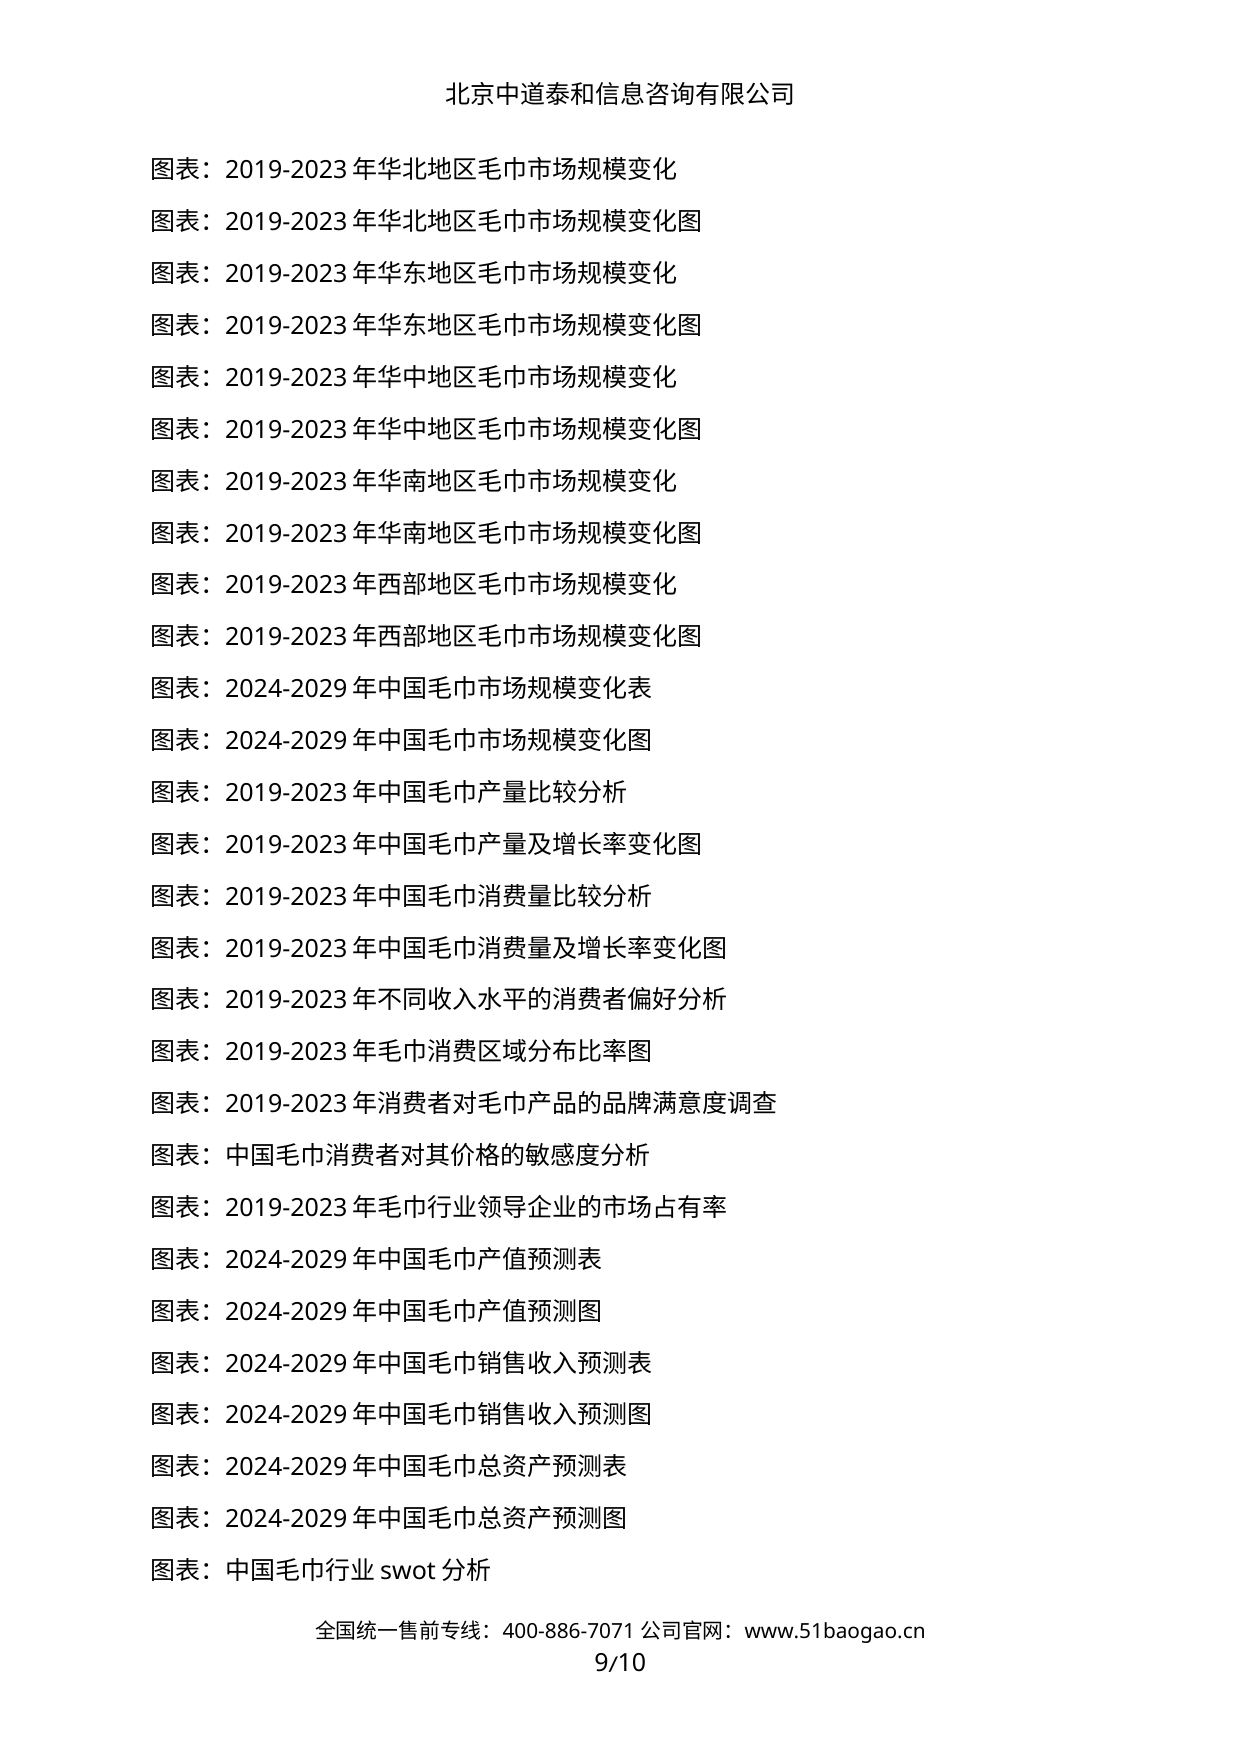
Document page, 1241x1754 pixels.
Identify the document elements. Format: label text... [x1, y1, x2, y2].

text 图表：2024-2029年中国毛巾产值预测表 [150, 1239, 1090, 1276]
text 图表：2019-2023年华中地区毛巾市场规模变化图 [150, 409, 1090, 446]
text 图表：2019-2023年毛巾行业领导企业的市场占有率 [150, 1187, 1090, 1224]
text 图表：2024-2029年中国毛巾市场规模变化图 [150, 721, 1090, 757]
text 图表：2019-2023年华东地区毛巾市场规模变化图 [150, 306, 1090, 342]
text 图表：2019-2023年华南地区毛巾市场规模变化 [150, 461, 1090, 497]
text 图表：中国毛巾消费者对其价格的敏感度分析 [150, 1136, 1090, 1172]
text 图表：2024-2029年中国毛巾销售收入预测图 [150, 1395, 1090, 1431]
text 图表：2019-2023年西部地区毛巾市场规模变化 [150, 565, 1090, 601]
text 图表：2019-2023年不同收入水平的消费者偏好分析 [150, 980, 1090, 1016]
text 图表：2024-2029年中国毛巾产值预测图 [150, 1291, 1090, 1327]
text 图表：2024-2029年中国毛巾市场规模变化表 [150, 669, 1090, 705]
text 图表：2019-2023年华南地区毛巾市场规模变化图 [150, 513, 1090, 549]
text 图表：2019-2023年毛巾消费区域分布比率图 [150, 1032, 1090, 1068]
text 图表：2019-2023年西部地区毛巾市场规模变化图 [150, 617, 1090, 653]
text 图表：2019-2023年华北地区毛巾市场规模变化图 [150, 202, 1090, 238]
text 图表：2019-2023年华北地区毛巾市场规模变化 [150, 150, 1090, 186]
text 图表：2019-2023年华东地区毛巾市场规模变化 [150, 254, 1090, 290]
text 图表：2019-2023年中国毛巾产量比较分析 [150, 772, 1090, 809]
text 图表：中国毛巾行业swot分析 [150, 1551, 1090, 1587]
text 图表：2019-2023年中国毛巾消费量比较分析 [150, 876, 1090, 912]
text 图表：2019-2023年中国毛巾产量及增长率变化图 [150, 824, 1090, 861]
text 图表：2019-2023年消费者对毛巾产品的品牌满意度调查 [150, 1084, 1090, 1120]
text 图表：2024-2029年中国毛巾总资产预测图 [150, 1499, 1090, 1535]
text 图表：2019-2023年华中地区毛巾市场规模变化 [150, 357, 1090, 394]
text 图表：2024-2029年中国毛巾总资产预测表 [150, 1447, 1090, 1483]
text 图表：2019-2023年中国毛巾消费量及增长率变化图 [150, 928, 1090, 964]
text 图表：2024-2029年中国毛巾销售收入预测表 [150, 1343, 1090, 1379]
